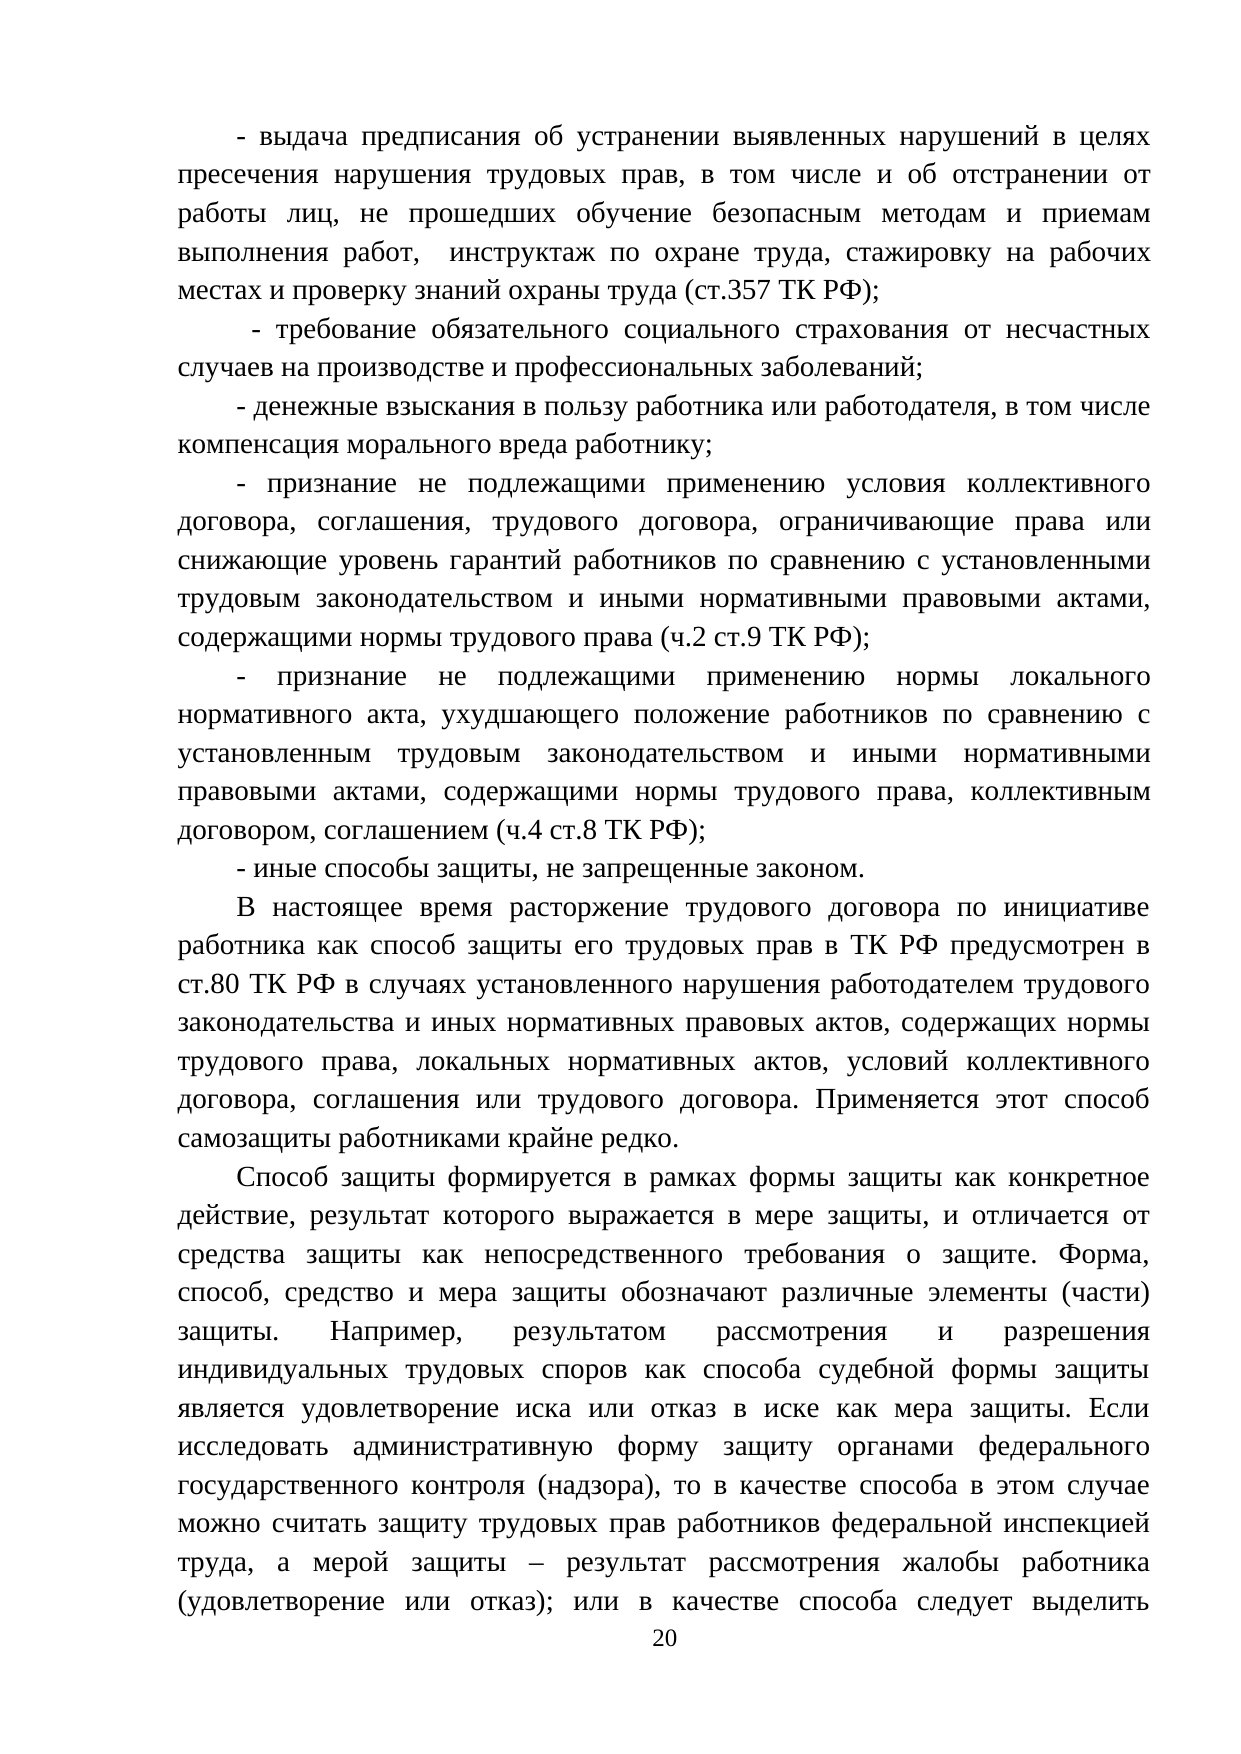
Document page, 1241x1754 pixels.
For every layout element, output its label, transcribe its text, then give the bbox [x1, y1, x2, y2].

text - выдача предписания об устранении выявленных нарушений в целях пресечения нарушения трудовых прав, в том числе и об отстранении от работы лиц, не прошедших обучение безопасным методам и приемам выполнения работ, инструктаж по охране труда, стажировку на рабочих местах и проверку знаний охраны труда (ст.357 ТК РФ); [177, 118, 1152, 306]
text - признание не подлежащими применению нормы локального нормативного акта, ухудшающего положение работников по сравнению с установленным трудовым законодательством и иными нормативными правовыми актами, содержащими нормы трудового права, коллективным договором, соглашением (ч.4 ст.8 ТК РФ); [177, 658, 1152, 845]
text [177, 1159, 1151, 1616]
text - денежные взыскания в пользу работника или работодателя, в том числе компенсация морального вреда работнику; [177, 388, 1152, 460]
text - иные способы защиты, не запрещенные законом. [177, 850, 1151, 884]
text - признание не подлежащими применению условия коллективного договора, соглашения, трудового договора, ограничивающие права или снижающие уровень гарантий работников по сравнению с установленными трудовым законодательством и иными нормативными правовыми актами, содержащими нормы трудового права (ч.2 ст.9 ТК РФ); [177, 465, 1152, 653]
text В настоящее время расторжение трудового договора по инициативе работника как способ защиты его трудовых прав в ТК РФ предусмотрен в ст.80 ТК РФ в случаях установленного нарушения работодателем трудового законодательства и иных нормативных правовых актов, содержащих нормы трудового права, локальных нормативных актов, условий коллективного договора, соглашения или трудового договора. Применяется этот способ самозащиты работниками крайне редко. [177, 889, 1151, 1154]
text - требование обязательного социального страхования от несчастных случаев на производстве и профессиональных заболеваний; [177, 311, 1152, 383]
